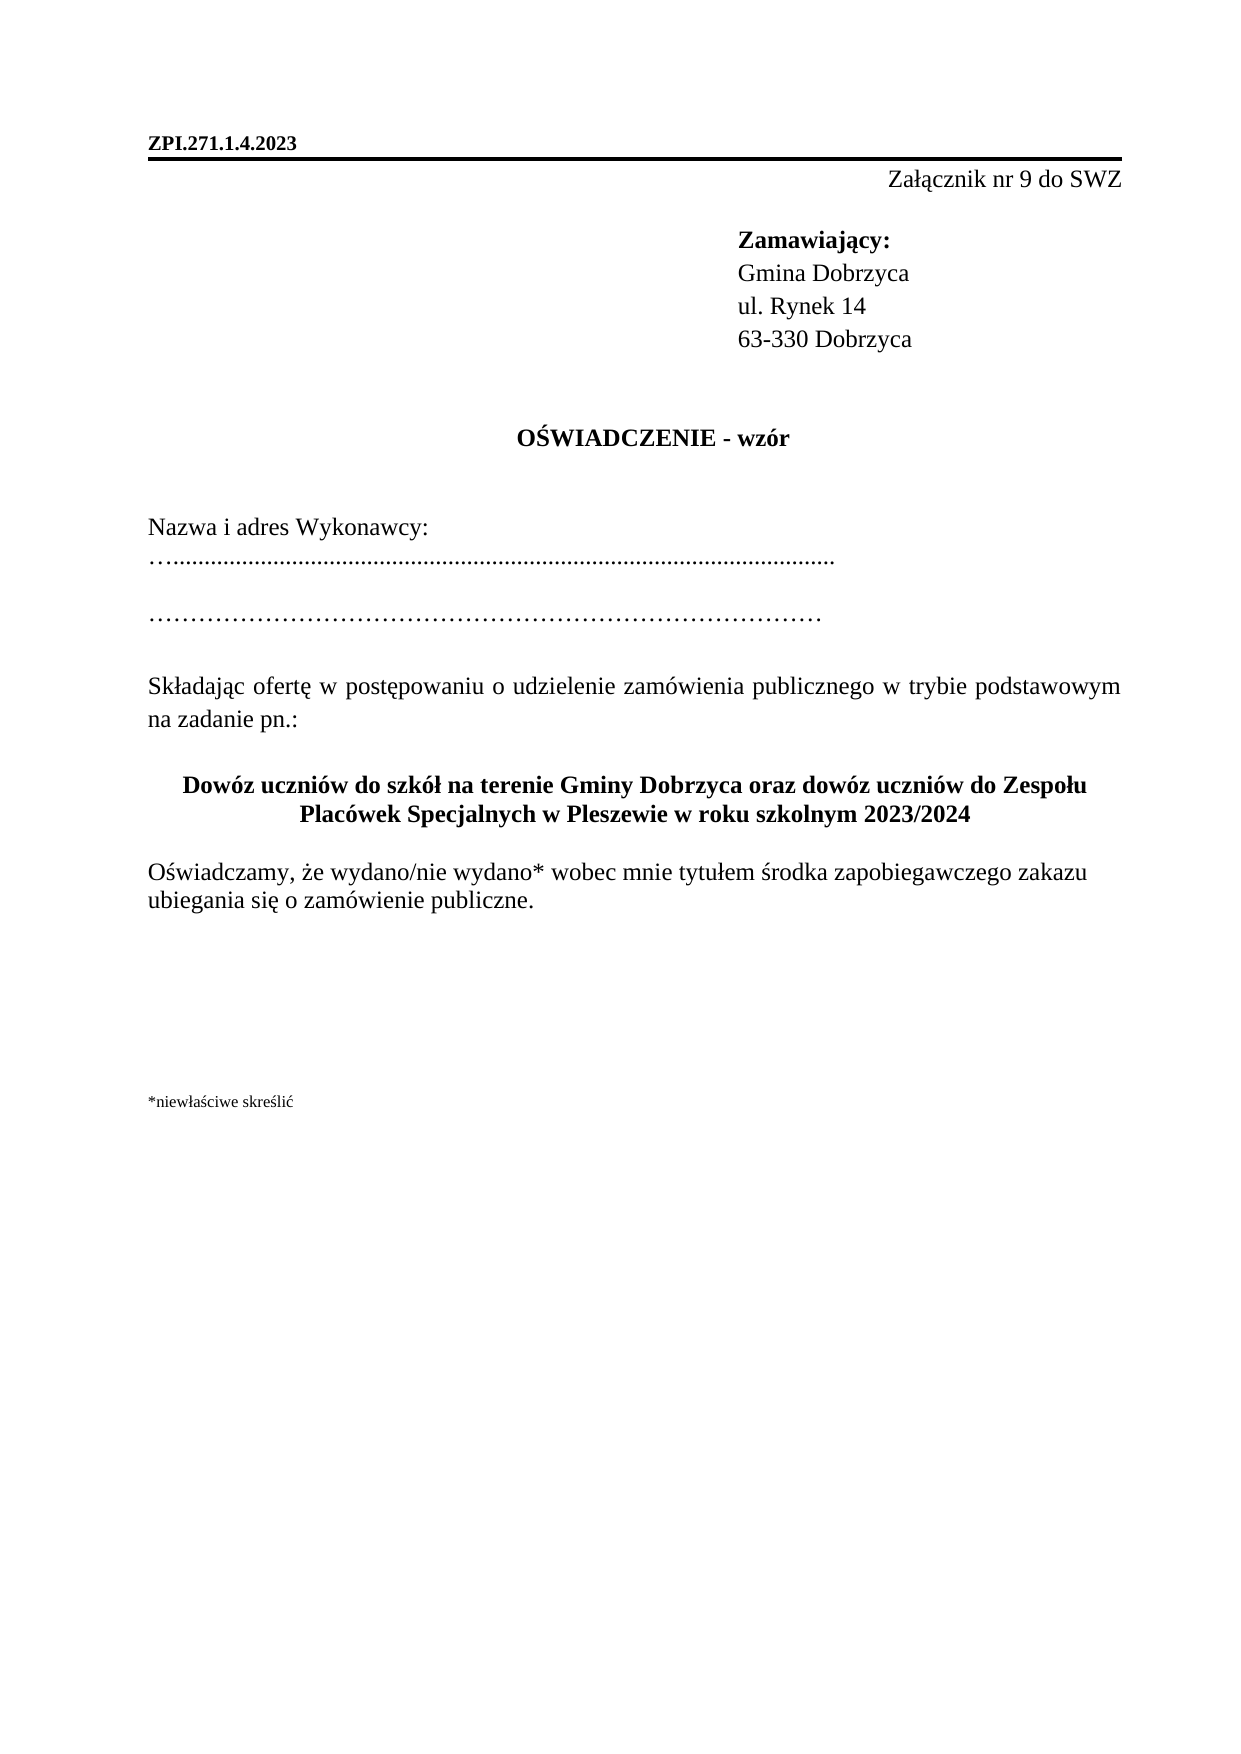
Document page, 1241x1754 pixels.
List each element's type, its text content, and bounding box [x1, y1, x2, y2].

text ……………………………………………………………………… [148, 598, 1122, 627]
text Gmina Dobrzyca [738, 258, 1120, 287]
text ZPI.271.1.4.2023 [148, 131, 1122, 157]
text Załącznik nr 9 do SWZ [148, 164, 1122, 193]
text ul. Rynek 14 [738, 291, 1120, 319]
text 63-330 Dobrzyca [738, 324, 1120, 353]
text Nazwa i adres Wykonawcy: ….......................................................................................................... [148, 512, 1122, 570]
text Dowóz uczniów do szkół na terenie Gminy Dobrzyca oraz dowóz uczniów do Zespołu Placówek Specjalnych w Pleszewie w roku szkolnym 2023/2024 [148, 770, 1122, 828]
text Składając ofertę w postępowaniu o udzielenie zamówienia publicznego w trybie podstawowym na zadanie pn.: [148, 671, 1122, 733]
text Oświadczamy, że wydano/nie wydano* wobec mnie tytułem środka zapobiegawczego zakazu ubiegania się o zamówienie publiczne. [148, 857, 1122, 914]
text *niewłaściwe skreślić [148, 1091, 1122, 1111]
text OŚWIADCZENIE - wzór [516, 423, 1120, 452]
text Zamawiający: [738, 225, 1120, 253]
